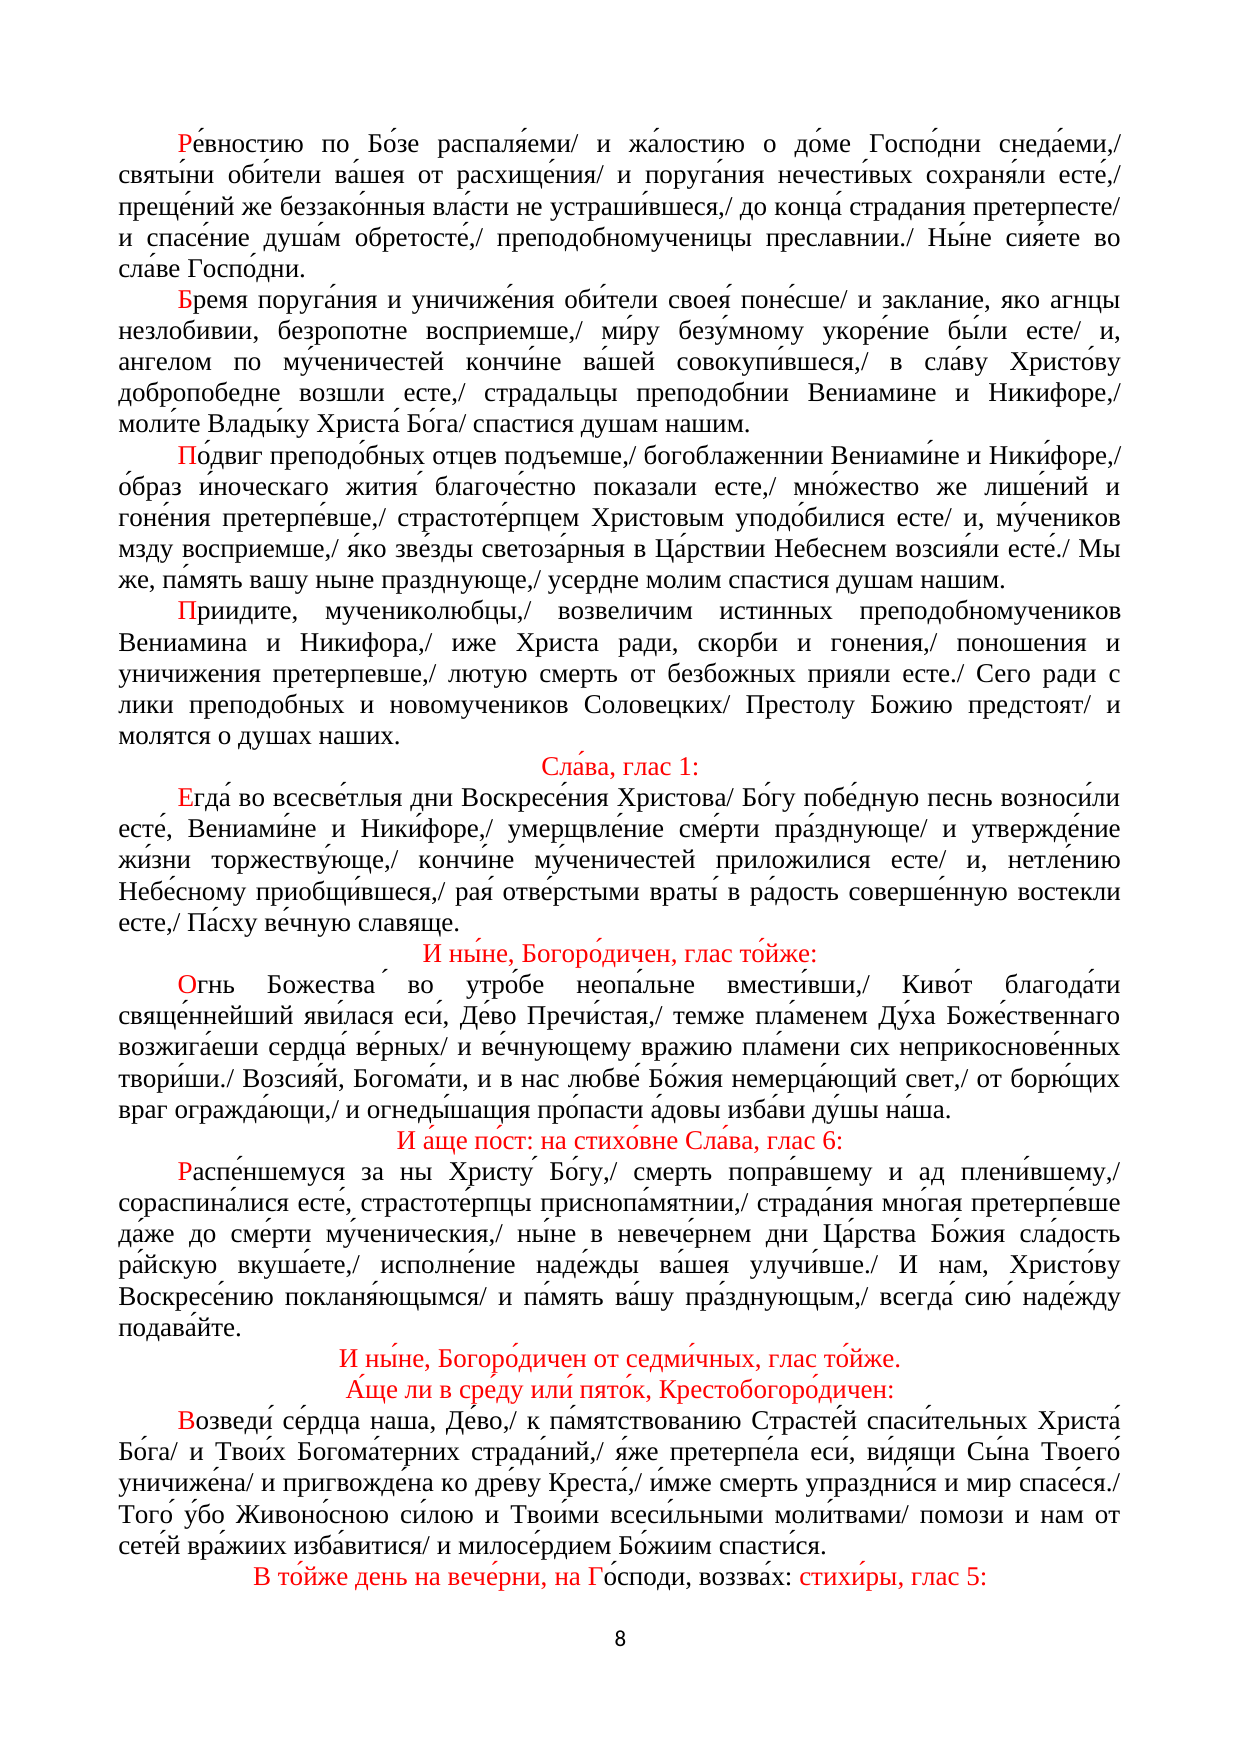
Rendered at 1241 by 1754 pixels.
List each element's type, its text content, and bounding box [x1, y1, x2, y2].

text В то́йже день на вече́рни, на Го́споди, воззва́х: стихи́ры, глас 5: [118, 1560, 1122, 1591]
text Возведи́ се́рдца наша, Де́во,/ к па́мятствованию Страсте́й спаси́тельных Христа́ Бо́га/ и Твои́х Богома́терних страда́ний,/ я́же претерпе́ла еси́, ви́дящи Сы́на Твоего́ уничиже́на/ и пригвожде́на ко дре́ву Креста́,/ и́мже смерть упраздни́ся и мир спасе́ся./ Того́ у́бо Живоно́сною си́лою и Твои́ми всеси́льными моли́твами/ помози и нам от сете́й вра́жиих изба́витися/ и милосе́рдием Бо́жиим спасти́ся. [118, 1404, 1122, 1560]
text Огнь Божества́ во утро́бе неопа́льне вмести́вши,/ Киво́т благода́ти свяще́ннейший яви́лася еси́, Де́во Пречи́стая,/ темже пла́менем Ду́ха Боже́ственнаго возжига́еши сердца́ ве́рных/ и ве́чнующему вражию пла́мени сих неприкоснове́нных твори́ши./ Возсия́й, Богома́ти, и в нас любве́ Бо́жия немерца́ющий свет,/ от борю́щих враг огражда́ющи,/ и огнеды́шащия про́пасти а́довы изба́ви ду́шы на́ша. [118, 968, 1122, 1124]
text И ны́не, Богоро́дичен, глас то́йже: [118, 937, 1122, 968]
text По́двиг преподо́бных отцев подъемше,/ богоблаженнии Вениами́не и Ники́форе,/ о́браз и́ноческаго жития́ благоче́стно показали есте,/ мно́жество же лише́ний и гоне́ния претерпе́вше,/ страстоте́рпцем Христовым уподо́билися есте/ и, му́чеников мзду восприемше,/ я́ко зве́зды светоза́рныя в Ца́рствии Небеснем возсия́ли есте́./ Мы же, па́мять вашу ныне празднующе,/ усердне молим спастися душам нашим. [118, 439, 1122, 594]
text Егда́ во всесве́тлыя дни Воскресе́ния Христова/ Бо́гу побе́дную песнь возноси́ли есте́, Вениами́не и Ники́форе,/ умерщвле́ние сме́рти пра́зднующе/ и утвержде́ние жи́зни торжеству́юще,/ кончи́не му́ченичестей приложилися есте/ и, нетле́нию Небе́сному приобщи́вшеся,/ рая́ отве́рстыми враты́ в ра́дость соверше́нную востекли есте,/ Па́сху ве́чную славяще. [118, 781, 1122, 937]
text А́ще ли в сре́ду или́ пято́к, Крестобогоро́дичен: [118, 1373, 1122, 1404]
text Сла́ва, глас 1: [118, 750, 1122, 781]
text Распе́ншемуся за ны Христу́ Бо́гу,/ смерть попра́вшему и ад плени́вшему,/ сораспина́лися есте́, страстоте́рпцы приснопа́мятнии,/ страда́ния мно́гая претерпе́вше да́же до сме́рти му́ченическия,/ ны́не в невече́рнем дни Ца́рства Бо́жия сла́дость ра́йскую вкуша́ете,/ исполне́ние наде́жды ва́шея улучи́вше./ И нам, Христо́ву Воскресе́нию покланя́ющымся/ и па́мять ва́шу пра́зднующым,/ всегда́ сию́ наде́жду подава́йте. [118, 1155, 1122, 1342]
text И а́ще по́ст: на стихо́вне Сла́ва, глас 6: [118, 1124, 1122, 1155]
text И ны́не, Богоро́дичен от седми́чных, глас то́йже. [118, 1342, 1122, 1373]
text Бремя поруга́ния и уничиже́ния оби́тели своея́ поне́сше/ и заклание, яко агнцы незлобивии, безропотне восприемше,/ ми́ру безу́мному укоре́ние бы́ли есте/ и, ангелом по му́ченичестей кончи́не ва́шей совокупи́вшеся,/ в сла́ву Христо́ву добропобедне возшли есте,/ страдальцы преподобнии Вениамине и Никифоре,/ моли́те Влады́ку Христа́ Бо́га/ спастися душам нашим. [118, 283, 1122, 439]
text Ре́вностию по Бо́зе распаля́еми/ и жа́лостию о до́ме Госпо́дни снеда́еми,/ святы́ни оби́тели ва́шея от расхище́ния/ и поруга́ния нечести́вых сохраня́ли есте́,/ преще́ний же беззако́нныя вла́сти не устраши́вшеся,/ до конца́ страдания претерпесте/ и спасе́ние душа́м обретосте́,/ преподобномученицы преславнии./ Ны́не сия́ете во сла́ве Госпо́дни. [118, 127, 1122, 283]
text Приидите, мучениколюбцы,/ возвеличим истинных преподобномучеников Вениамина и Никифора,/ иже Христа ради, скорби и гонения,/ поношения и уничижения претерпевше,/ лютую смерть от безбожных прияли есте./ Сего ради с лики преподобных и новомучеников Соловецких/ Престолу Божию предстоят/ и молятся о душах наших. [118, 594, 1122, 750]
